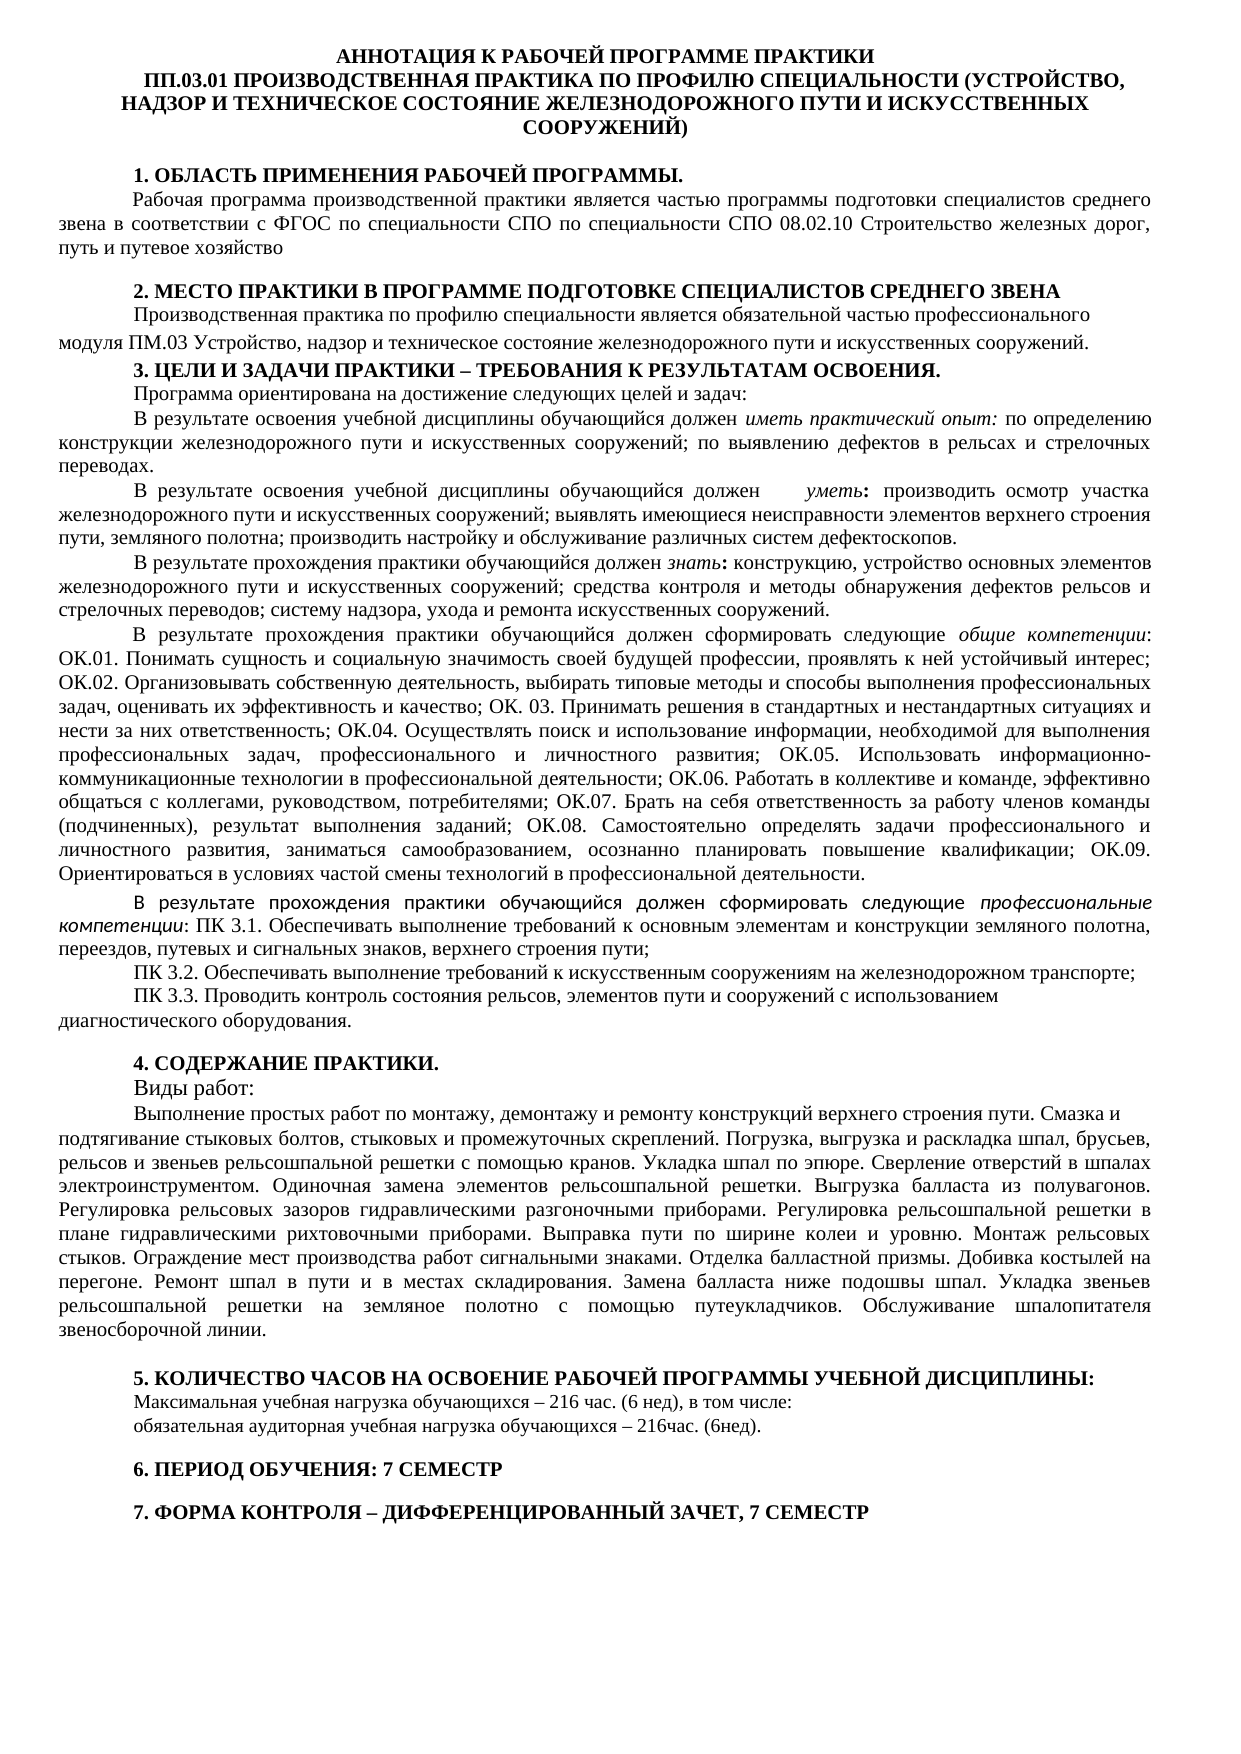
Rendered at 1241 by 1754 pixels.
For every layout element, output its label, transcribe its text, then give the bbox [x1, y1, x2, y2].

text диагностического оборудования. [58, 1008, 1152, 1032]
text СООРУЖЕНИЙ) [58, 115, 1152, 139]
list ОБЛАСТЬ ПРИМЕНЕНИЯ РАБОЧЕЙ ПРОГРАММЫ. [133, 163, 1152, 187]
text АННОТАЦИЯ К РАБОЧЕЙ ПРОГРАММЕ ПРАКТИКИ [58, 44, 1152, 68]
list СОДЕРЖАНИЕ ПРАКТИКИ. [133, 1051, 1152, 1075]
text В результате прохождения практики обучающийся должен знать: конструкцию, устройство основных элементов железнодорожного пути и искусственных сооружений; средства контроля и методы обнаружения дефектов рельсов и стрелочных переводов; систему надзора, ухода и ремонта искусственных сооружений. [58, 551, 1152, 621]
text Виды работ: [133, 1075, 1152, 1101]
list КОЛИЧЕСТВО ЧАСОВ НА ОСВОЕНИЕ РАБОЧЕЙ ПРОГРАММЫ УЧЕБНОЙ ДИСЦИПЛИНЫ: [133, 1366, 1152, 1390]
text Рабочая программа производственной практики является частью программы подготовки специалистов среднего звена в соответствии с ФГОС по специальности СПО по специальности СПО 08.02.10 Строительство железных дорог, путь и путевое хозяйство [58, 188, 1152, 259]
text модуля ПМ.03 Устройство, надзор и техническое состояние железнодорожного пути и искусственных сооружений. [58, 330, 1152, 354]
list ЦЕЛИ И ЗАДАЧИ ПРАКТИКИ – ТРЕБОВАНИЯ К РЕЗУЛЬТАТАМ ОСВОЕНИЯ. [133, 358, 1152, 382]
text ПП.03.01 ПРОИЗВОДСТВЕННАЯ ПРАКТИКА ПО ПРОФИЛЮ СПЕЦИАЛЬНОСТИ (УСТРОЙСТВО, НАДЗОР И ТЕХНИЧЕСКОЕ СОСТОЯНИЕ ЖЕЛЕЗНОДОРОЖНОГО ПУТИ И ИСКУССТВЕННЫХ [121, 68, 1142, 115]
text Программа ориентирована на достижение следующих целей и задач: [133, 382, 1152, 405]
text ПК 3.2. Обеспечивать выполнение требований к искусственным сооружениям на железнодорожном транспорте; ПК 3.3. Проводить контроль состояния рельсов, элементов пути и сооружений с использованием [133, 961, 1152, 1007]
list ФОРМА КОНТРОЛЯ – ДИФФЕРЕНЦИРОВАННЫЙ ЗАЧЕТ, 7 СЕМЕСТР [133, 1500, 1152, 1524]
list МЕСТО ПРАКТИКИ В ПРОГРАММЕ ПОДГОТОВКЕ СПЕЦИАЛИСТОВ СРЕДНЕГО ЗВЕНА Производственная практика по профилю специальности является обязательной частью профессионального [133, 279, 1152, 326]
text В результате освоения учебной дисциплины обучающийся должен иметь практический опыт: по определению конструкции железнодорожного пути и искусственных сооружений; по выявлению дефектов в рельсах и стрелочных переводах. [58, 406, 1152, 477]
text Максимальная учебная нагрузка обучающихся – 216 час. (6 нед), в том числе: обязательная аудиторная учебная нагрузка обучающихся – 216час. (6нед). [133, 1390, 827, 1437]
text В результате прохождения практики обучающийся должен сформировать следующие общие компетенции: ОК.01. Понимать сущность и социальную значимость своей будущей профессии, проявлять к ней устойчивый интерес; ОК.02. Организовывать собственную деятельность, выбирать типовые методы и способы выполнения профессиональных задач, оценивать их эффективность и качество; ОК. 03. Принимать решения в стандартных и нестандартных ситуациях и нести за них ответственность; ОК.04. Осуществлять поиск и использование информации, необходимой для выполнения профессиональных задач, профессионального и личностного развития; ОК.05. Использовать информационно-коммуникационные технологии в профессиональной деятельности; ОК.06. Работать в коллективе и команде, эффективно общаться с коллегами, руководством, потребителями; ОК.07. Брать на себя ответственность за работу членов команды (подчиненных), результат выполнения заданий; ОК.08. Самостоятельно определять задачи профессионального и личностного развития, заниматься самообразованием, осознанно планировать повышение квалификации; ОК.09. Ориентироваться в условиях частой смены технологий в профессиональной деятельности. [58, 623, 1152, 885]
text В результате освоения учебной дисциплины обучающийся должен уметь: производить осмотр участка [133, 477, 1152, 502]
text подтягивание стыковых болтов, стыковых и промежуточных скреплений. Погрузка, выгрузка и раскладка шпал, брусьев, рельсов и звеньев рельсошпальной решетки с помощью кранов. Укладка шпал по эпюре. Сверление отверстий в шпалах электроинструментом. Одиночная замена элементов рельсошпальной решетки. Выгрузка балласта из полувагонов. Регулировка рельсовых зазоров гидравлическими разгоночными приборами. Регулировка рельсошпальной решетки в плане гидравлическими рихтовочными приборами. Выправка пути по ширине колеи и уровню. Монтаж рельсовых стыков. Ограждение мест производства работ сигнальными знаками. Отделка балластной призмы. Добивка костылей на перегоне. Ремонт шпал в пути и в местах складирования. Замена балласта ниже подошвы шпал. Укладка звеньев рельсошпальной решетки на земляное полотно с помощью путеукладчиков. Обслуживание шпалопитателя звеносборочной линии. [58, 1126, 1152, 1341]
text Выполнение простых работ по монтажу, демонтажу и ремонту конструкций верхнего строения пути. Смазка и [133, 1101, 1152, 1125]
text В результате прохождения практики обучающийся должен сформировать следующие профессиональные компетенции: ПК 3.1. Обеспечивать выполнение требований к основным элементам и конструкции земляного полотна, переездов, путевых и сигнальных знаков, верхнего строения пути; [58, 891, 1152, 959]
list ПЕРИОД ОБУЧЕНИЯ: 7 СЕМЕСТР [133, 1457, 1152, 1481]
text железнодорожного пути и искусственных сооружений; выявлять имеющиеся неисправности элементов верхнего строения пути, земляного полотна; производить настройку и обслуживание различных систем дефектоскопов. [58, 502, 1152, 549]
